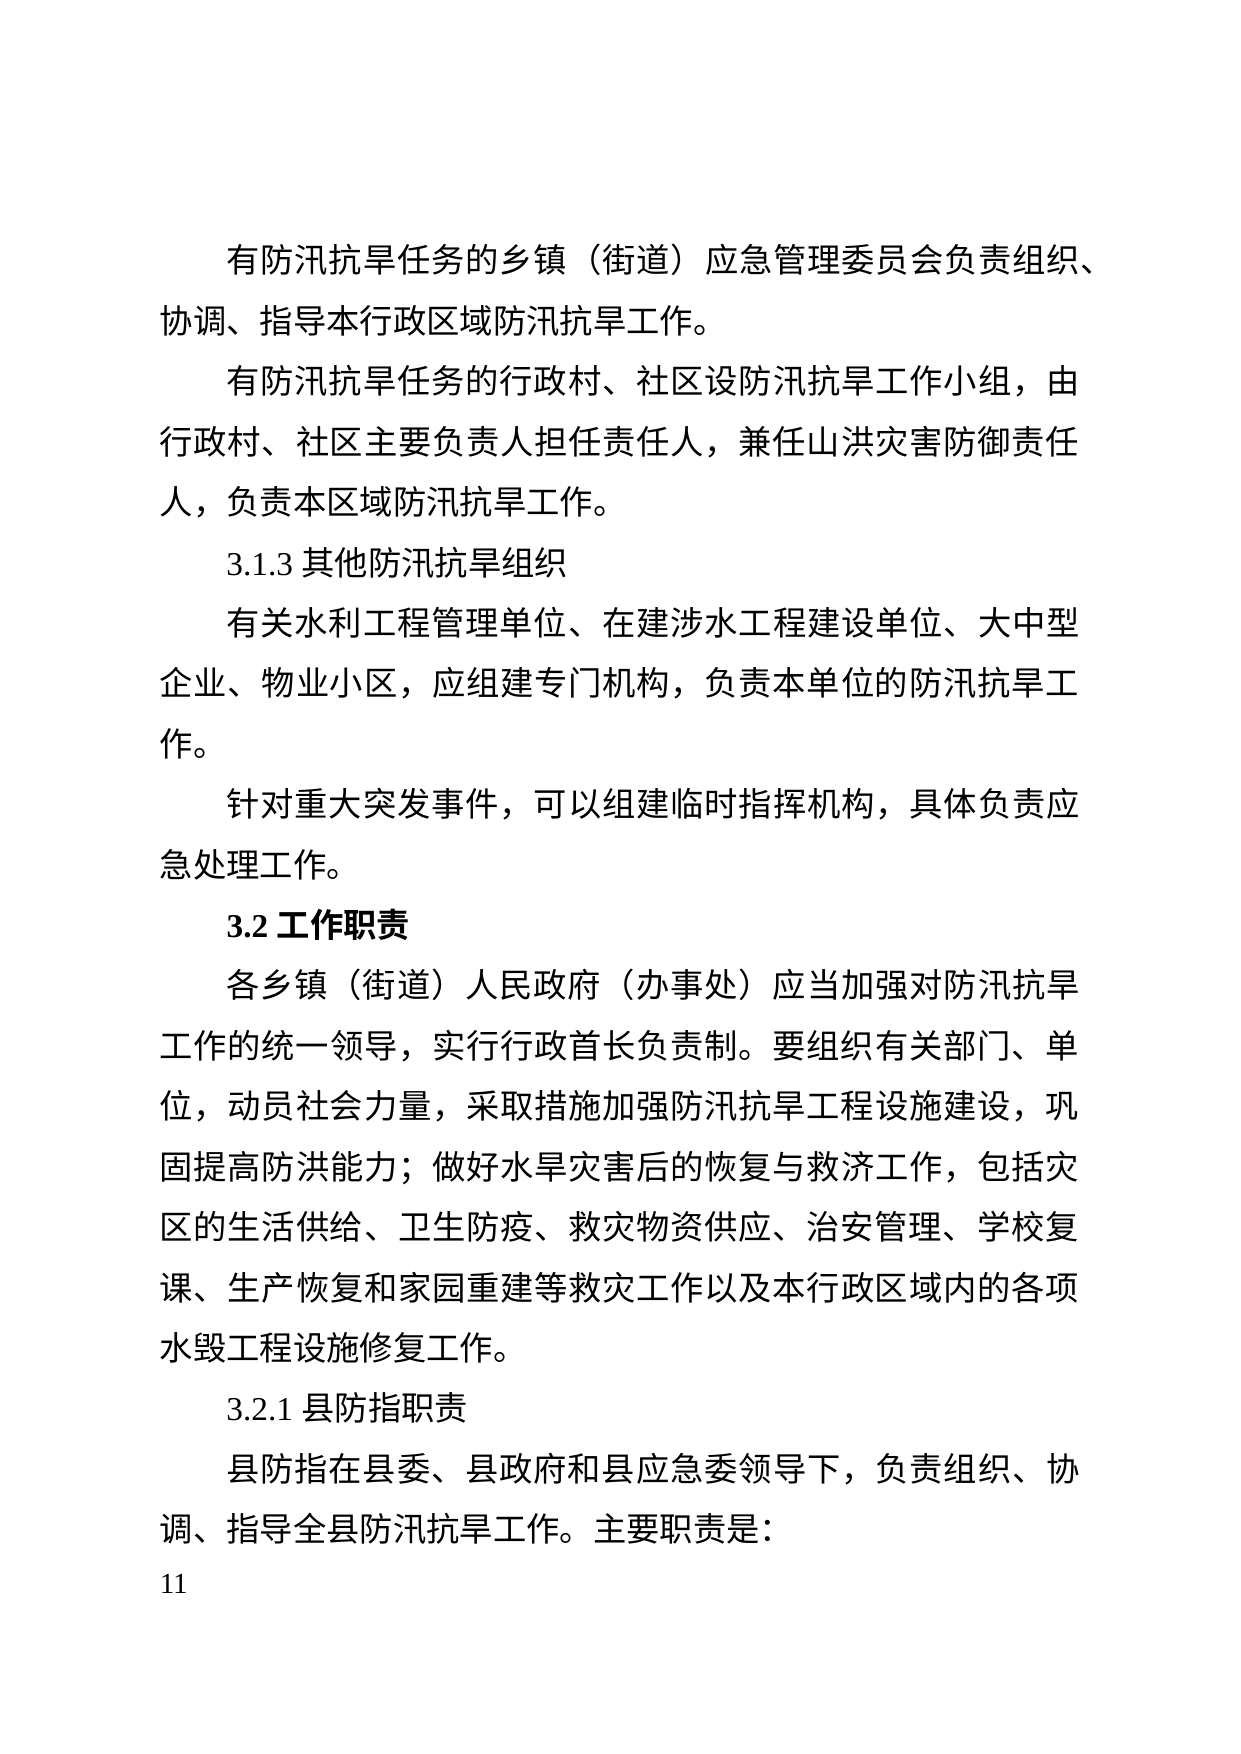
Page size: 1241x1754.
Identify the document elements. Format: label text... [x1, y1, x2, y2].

text 有防汛抗旱任务应急管理委员会行政 [159, 224, 1081, 345]
text 有关 [159, 587, 1081, 768]
text 有防汛抗旱任务 [159, 345, 1081, 527]
text 乡镇（街道）人民政府（办事处）本行政区域 [159, 949, 1081, 1372]
